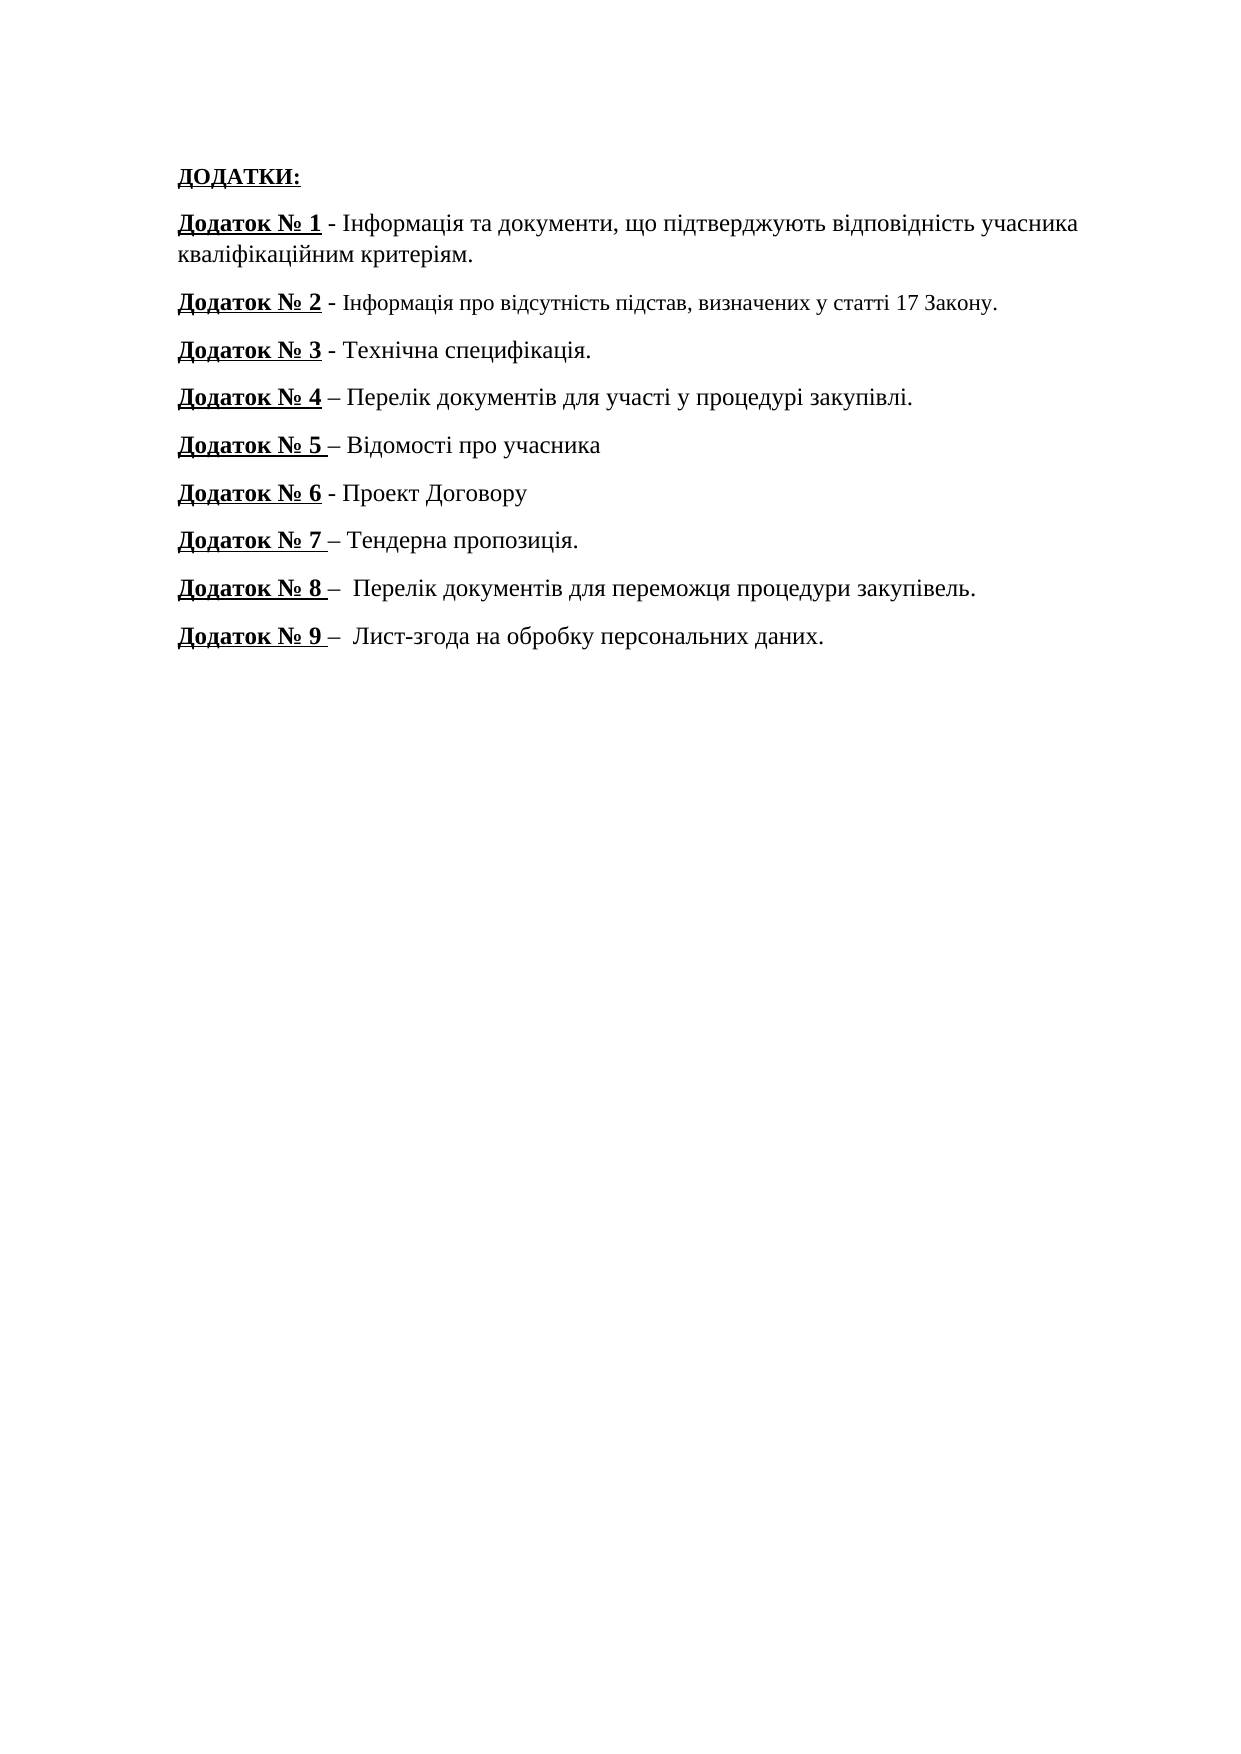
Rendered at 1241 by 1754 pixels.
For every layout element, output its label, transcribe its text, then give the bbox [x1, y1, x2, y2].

text Додаток № 1 - Інформація та документи, що підтверджують відповідність учасника кваліфікаційним критеріям. [177, 208, 1181, 268]
text Додаток № 8 – Перелік документів для переможця процедури закупівель. [177, 573, 1181, 602]
text Додаток № 7 – Тендерна пропозиція. [177, 526, 1181, 554]
text Додаток № 3 - Технічна специфікація. [177, 335, 1181, 363]
text Додаток № 6 - Проект Договору [177, 478, 1181, 507]
text Додаток № 5 – Відомості про учасника [177, 430, 1181, 459]
text Додаток № 4 – Перелік документів для участі у процедурі закупівлі. [177, 382, 1181, 411]
text Додаток № 2 - Інформація про відсутність підстав, визначених у статті 17 Закону. [177, 287, 1181, 316]
text Додаток № 9 – Лист-згода на обробку персональних даних. [177, 621, 1181, 650]
text ДОДАТКИ: [177, 163, 1181, 189]
